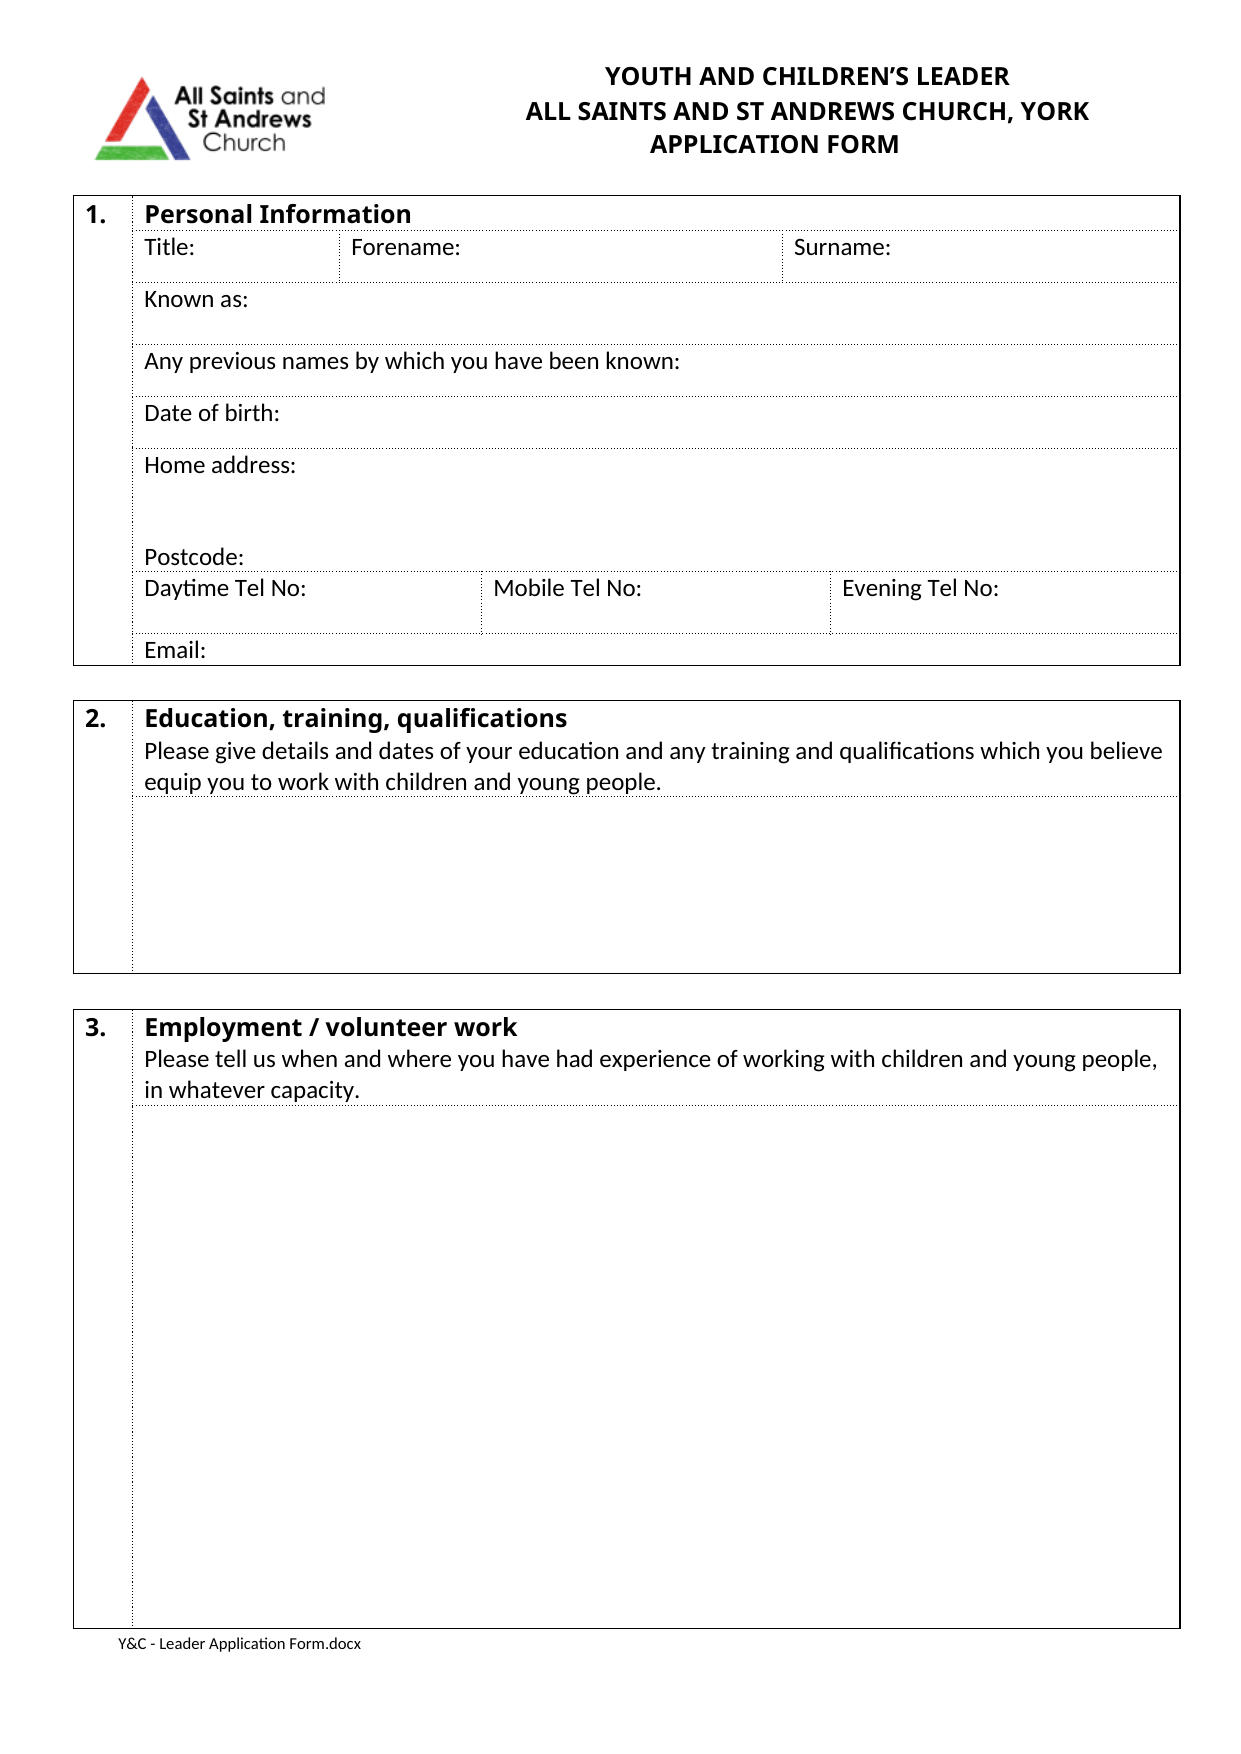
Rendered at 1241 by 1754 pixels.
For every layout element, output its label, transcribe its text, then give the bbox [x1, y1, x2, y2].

table_cell Forename: [340, 230, 783, 282]
table_cell Mobile Tel No: [482, 571, 831, 633]
table_cell Known as: [133, 282, 1179, 344]
table_cell Evening Tel No: [831, 571, 1179, 633]
table_cell Date of birth: [133, 396, 1179, 448]
table_header 1. [74, 196, 133, 665]
table_header 3. [74, 1010, 133, 1628]
table_cell Title: [133, 230, 340, 282]
table_cell Daytime Tel No: [133, 571, 482, 633]
table_header Employment / volunteer work Please tell us when and where you have had experience of working with children and young people, in whatever capacity. [133, 1010, 1179, 1104]
table_cell Home address: Postcode: [133, 448, 1179, 571]
table_cell Surname: [783, 230, 1179, 282]
table_header Personal Information [133, 196, 1179, 230]
table_cell [133, 796, 1179, 973]
table_cell [133, 1105, 1179, 1628]
table_header Education, training, qualifications Please give details and dates of your education and any training and qualifications which you believe equip you to work with children and young people. [133, 701, 1179, 796]
table_cell Email: [133, 633, 1179, 665]
picture [77, 58, 370, 186]
table_cell Any previous names by which you have been known: [133, 344, 1179, 396]
table_header YOUTH AND CHILDREN’S LEADER ALL SAINTS AND ST ANDREWS CHURCH, YORK APPLICATION FORM [370, 59, 1240, 161]
table_header 2. [74, 701, 133, 973]
